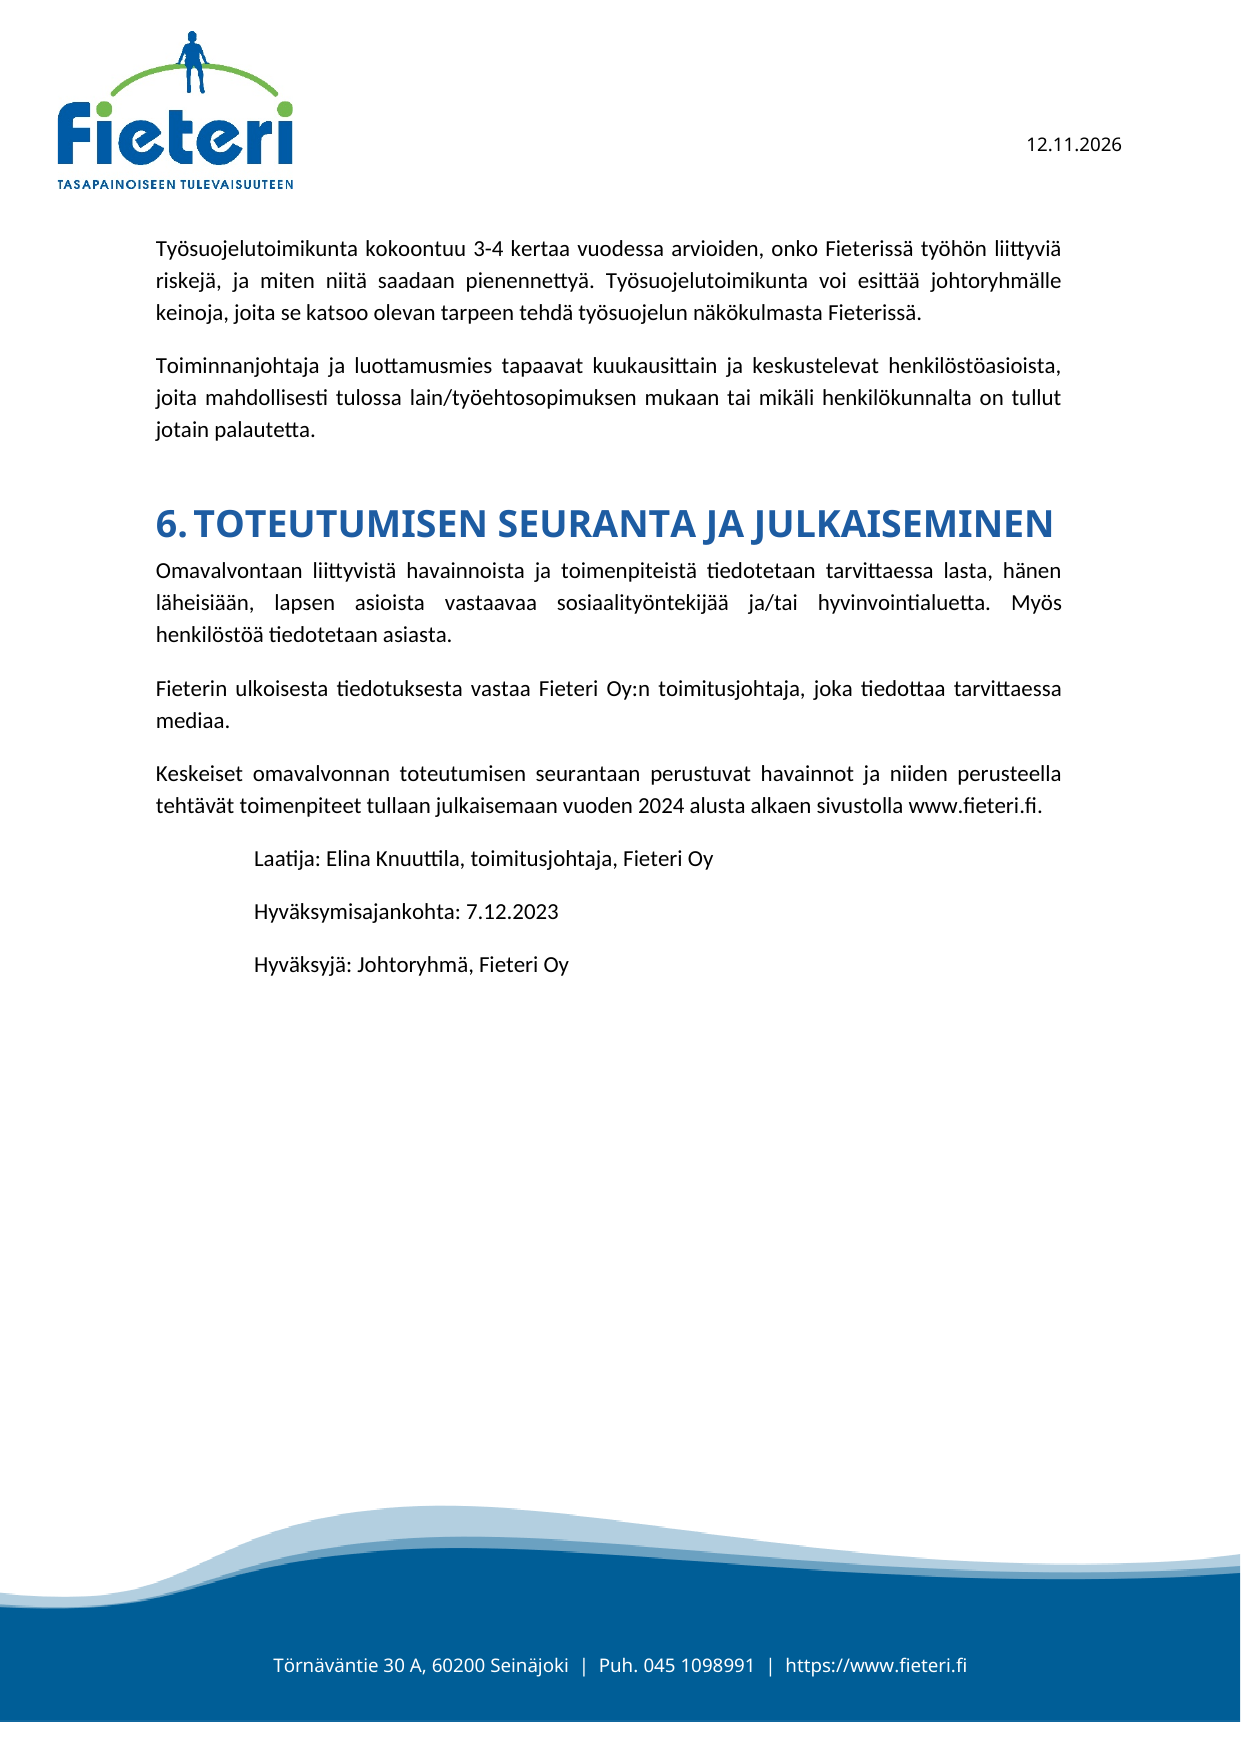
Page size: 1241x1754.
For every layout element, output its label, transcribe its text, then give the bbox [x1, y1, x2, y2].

text Omavalvontaan liittyvistä havainnoista ja toimenpiteistä tiedotetaan tarvittaessa lasta, hänen läheisiään, lapsen asioista vastaavaa sosiaalityöntekijää ja/tai hyvinvointialuetta. Myös henkilöstöä tiedotetaan asiasta. [156, 556, 1063, 649]
text Toiminnanjohtaja ja luottamusmies tapaavat kuukausittain ja keskustelevat henkilöstöasioista, joita mahdollisesti tulossa lain/työehtosopimuksen mukaan tai mikäli henkilökunnalta on tullut jotain palautetta. [156, 351, 1063, 443]
text Hyväksymisajankohta: 7.12.2023 [254, 897, 1063, 925]
text Hyväksyjä: Johtoryhmä, Fieteri Oy [254, 950, 1063, 978]
picture [0, 1443, 1241, 1722]
text Fieterin ulkoisesta tiedotuksesta vastaa Fieteri Oy:n toimitusjohtaja, joka tiedottaa tarvittaessa mediaa. [156, 674, 1063, 734]
text Työsuojelutoimikunta kokoontuu 3-4 kertaa vuodessa arvioiden, onko Fieterissä työhön liittyviä riskejä, ja miten niitä saadaan pienennettyä. Työsuojelutoimikunta voi esittää johtoryhmälle keinoja, joita se katsoo olevan tarpeen tehdä työsuojelun näkökulmasta Fieterissä. [156, 234, 1063, 326]
picture [57, 31, 293, 189]
text Keskeiset omavalvonnan toteutumisen seurantaan perustuvat havainnot ja niiden perusteella tehtävät toimenpiteet tullaan julkaisemaan vuoden 2024 alusta alkaen sivustolla www.fieteri.fi. [156, 759, 1063, 819]
subtitle TOTEUTUMISEN SEURANTA JA JULKAISEMINEN [156, 498, 1063, 549]
text Laatija: Elina Knuuttila, toimitusjohtaja, Fieteri Oy [254, 844, 1063, 872]
